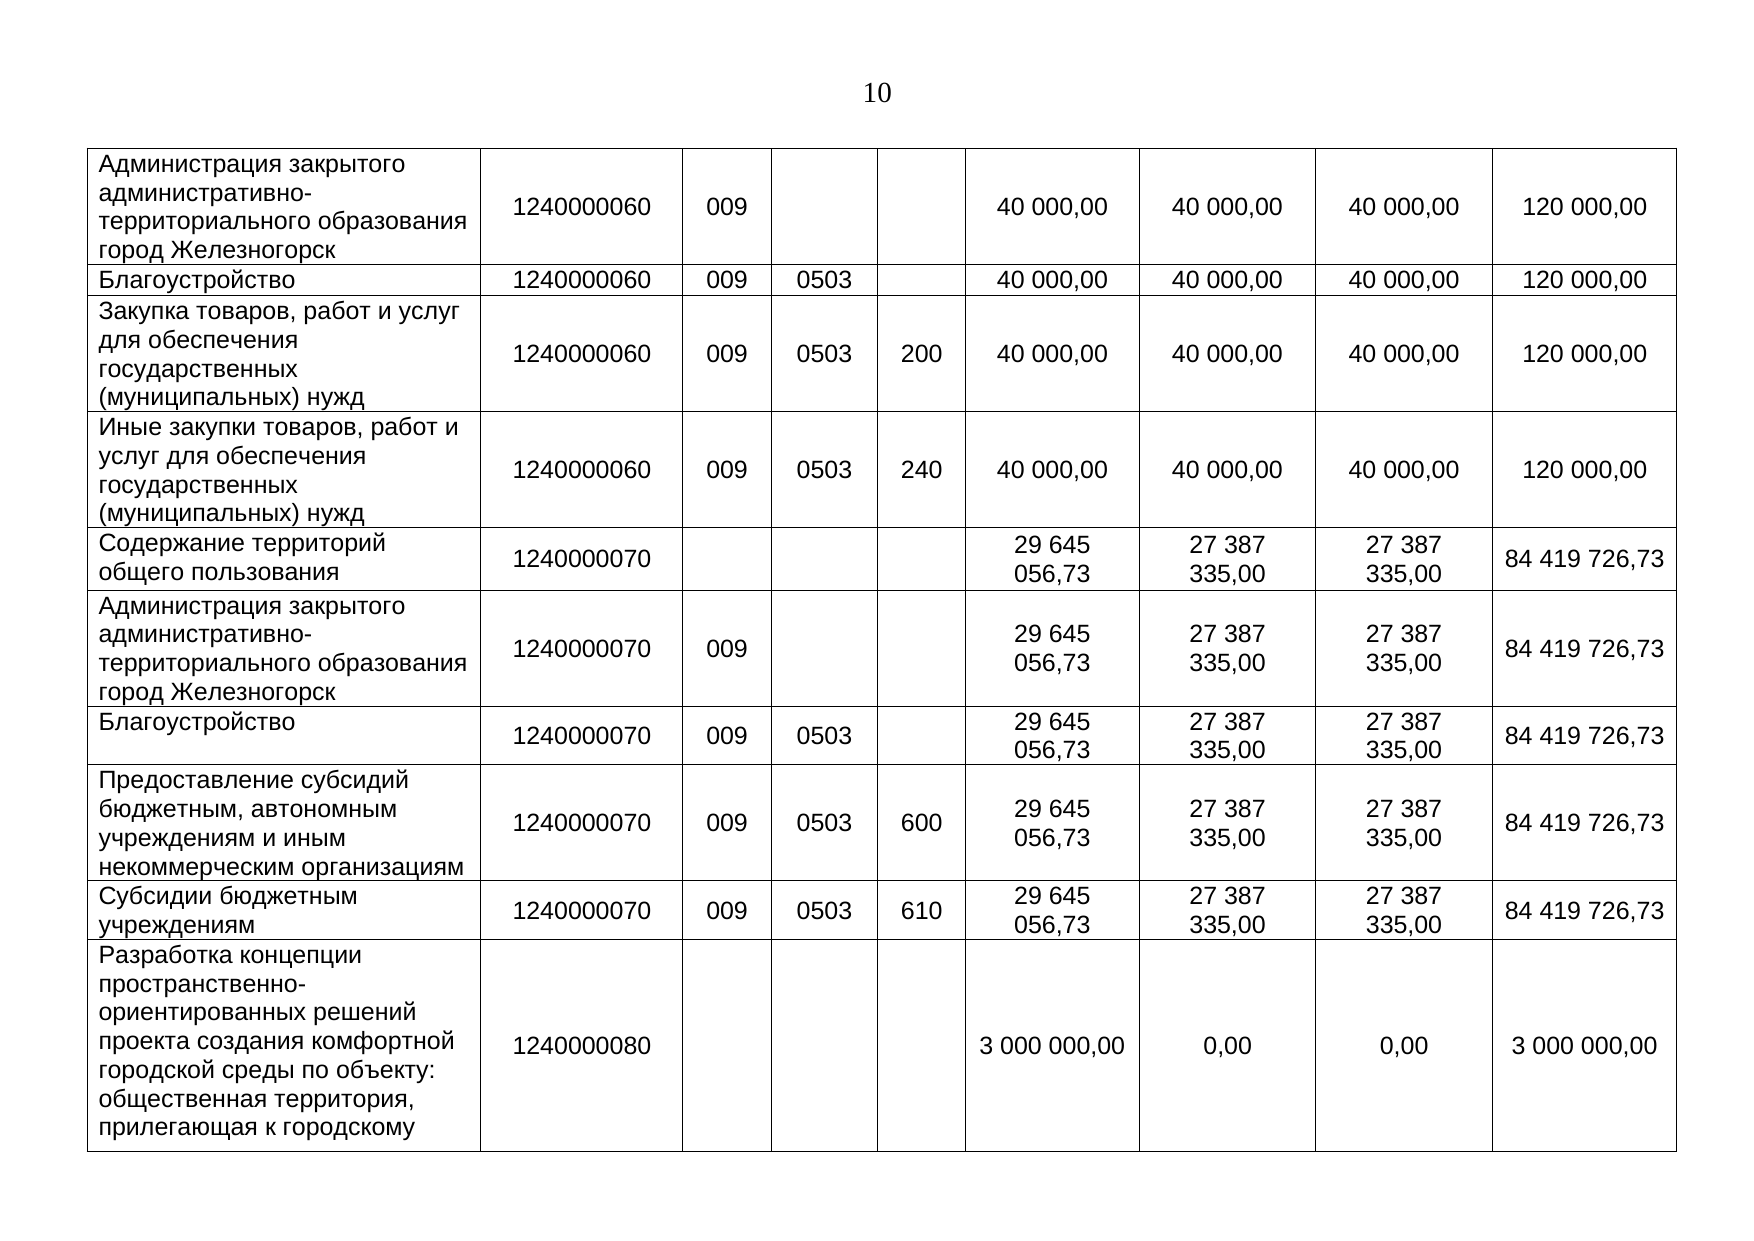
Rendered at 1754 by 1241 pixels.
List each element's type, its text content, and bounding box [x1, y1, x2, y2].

table_cell [772, 940, 877, 1151]
table_cell 27 387 335,00 [1316, 707, 1492, 764]
table_cell 0503 [772, 707, 877, 764]
table_cell 27 387 335,00 [1140, 765, 1315, 880]
table_cell 1240000070 [481, 591, 682, 706]
table_cell 40 000,00 [1316, 265, 1492, 295]
table_cell 40 000,00 [966, 296, 1139, 411]
table_cell 200 [878, 296, 965, 411]
table_cell [683, 940, 771, 1151]
table_cell 29 645 056,73 [966, 765, 1139, 880]
table_cell 40 000,00 [1140, 149, 1315, 264]
table_cell 27 387 335,00 [1316, 528, 1492, 589]
table_cell 29 645 056,73 [966, 528, 1139, 589]
table_cell [772, 528, 877, 589]
table_cell [772, 591, 877, 706]
table_cell [878, 528, 965, 589]
table_cell Благоустройство [88, 265, 480, 295]
table_cell 27 387 335,00 [1140, 591, 1315, 706]
table_cell 0503 [772, 265, 877, 295]
table_cell 0503 [772, 412, 877, 527]
table_cell 1240000070 [481, 765, 682, 880]
table_cell Закупка товаров, работ и услуг для обеспечения государственных (муниципальных) нужд [88, 296, 480, 411]
table_cell 009 [683, 296, 771, 411]
table_cell 1240000080 [481, 940, 682, 1151]
table_cell 40 000,00 [1140, 265, 1315, 295]
table_cell 3 000 000,00 [966, 940, 1139, 1151]
table_cell 40 000,00 [1316, 296, 1492, 411]
table_cell Администрация закрытого административно-территориального образования город Железногорск [88, 149, 480, 264]
table_cell 009 [683, 707, 771, 764]
table_cell 1240000070 [481, 528, 682, 589]
table_cell Иные закупки товаров, работ и услуг для обеспечения государственных (муниципальных) нужд [88, 412, 480, 527]
table_cell 84 419 726,73 [1493, 765, 1676, 880]
table_cell [878, 149, 965, 264]
table_cell [878, 940, 965, 1151]
table_cell 84 419 726,73 [1493, 528, 1676, 589]
table_cell Благоустройство [88, 707, 480, 764]
table_cell 009 [683, 591, 771, 706]
table_cell 240 [878, 412, 965, 527]
table_cell 1240000060 [481, 265, 682, 295]
table_cell 84 419 726,73 [1493, 707, 1676, 764]
table_cell 0503 [772, 881, 877, 939]
table_cell 40 000,00 [1140, 296, 1315, 411]
table_cell 600 [878, 765, 965, 880]
table_cell 40 000,00 [1140, 412, 1315, 527]
table_cell 120 000,00 [1493, 149, 1676, 264]
table_cell 84 419 726,73 [1493, 591, 1676, 706]
table_cell 84 419 726,73 [1493, 881, 1676, 939]
table_cell Субсидии бюджетным учреждениям [88, 881, 480, 939]
table_cell 40 000,00 [1316, 412, 1492, 527]
table_cell [878, 591, 965, 706]
table_cell [878, 707, 965, 764]
table_cell 610 [878, 881, 965, 939]
table_cell [683, 528, 771, 589]
table_cell 1240000070 [481, 707, 682, 764]
table_cell 27 387 335,00 [1316, 765, 1492, 880]
table_cell 40 000,00 [966, 149, 1139, 264]
table_cell 40 000,00 [966, 265, 1139, 295]
table_cell 29 645 056,73 [966, 881, 1139, 939]
table_cell Содержание территорий общего пользования [88, 528, 480, 589]
table_cell 40 000,00 [966, 412, 1139, 527]
table_cell 27 387 335,00 [1140, 707, 1315, 764]
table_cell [88, 940, 480, 1151]
table_cell 27 387 335,00 [1316, 591, 1492, 706]
table_cell 1240000060 [481, 412, 682, 527]
table_cell 009 [683, 881, 771, 939]
table_cell 120 000,00 [1493, 412, 1676, 527]
table_cell 0,00 [1140, 940, 1315, 1151]
table_cell 009 [683, 265, 771, 295]
table_cell 3 000 000,00 [1493, 940, 1676, 1151]
table_cell 0503 [772, 296, 877, 411]
table_cell 40 000,00 [1316, 149, 1492, 264]
table_cell 120 000,00 [1493, 265, 1676, 295]
table_cell 29 645 056,73 [966, 591, 1139, 706]
table_cell 1240000060 [481, 149, 682, 264]
table_cell 29 645 056,73 [966, 707, 1139, 764]
table_cell 27 387 335,00 [1316, 881, 1492, 939]
table_cell 0,00 [1316, 940, 1492, 1151]
table_cell 27 387 335,00 [1140, 528, 1315, 589]
table_cell [772, 149, 877, 264]
table_cell Администрация закрытого административно-территориального образования город Железногорск [88, 591, 480, 706]
table_cell [878, 265, 965, 295]
table_cell 009 [683, 412, 771, 527]
table_cell 120 000,00 [1493, 296, 1676, 411]
table_cell 27 387 335,00 [1140, 881, 1315, 939]
table_cell 1240000070 [481, 881, 682, 939]
table_cell 009 [683, 149, 771, 264]
table_cell 0503 [772, 765, 877, 880]
table_cell 1240000060 [481, 296, 682, 411]
table_cell 009 [683, 765, 771, 880]
table_cell Предоставление субсидий бюджетным, автономным учреждениям и иным некоммерческим организациям [88, 765, 480, 880]
